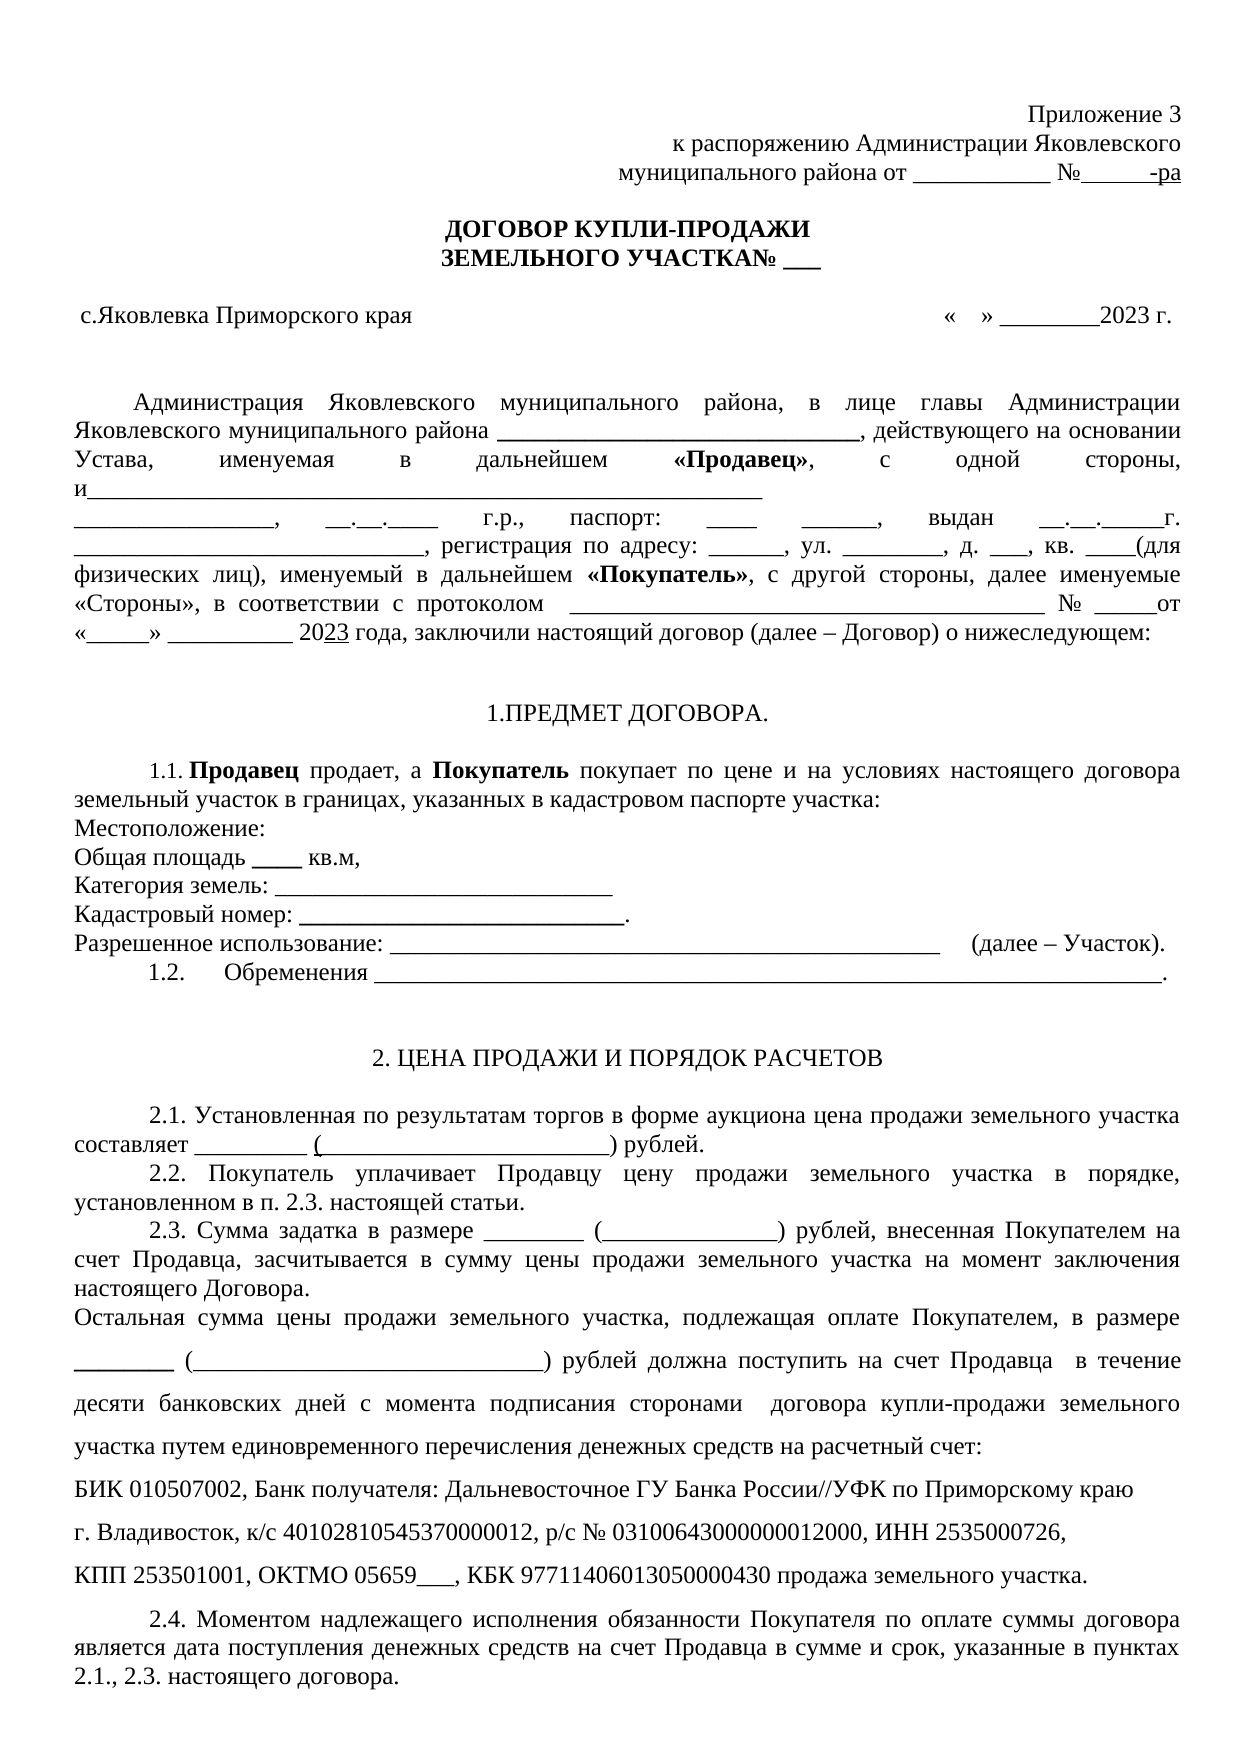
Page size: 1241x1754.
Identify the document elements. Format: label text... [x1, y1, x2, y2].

text Администрация Яковлевского муниципального района, в лице главы Администрации Яковлевского муниципального района _____________________________, действующего на основании Устава, именуемая в дальнейшем «Продавец», с одной стороны, и______________________________________________________ [74, 387, 1181, 502]
text 2.2. Покупатель уплачивает Продавцу цену продажи земельного участка в порядке, установленном в п. 2.3. настоящей статьи. [74, 1158, 1181, 1216]
text Разрешенное использование: ____________________________________________ (далее – Участок). [74, 928, 1181, 957]
text с.Яковлевка Приморского края « » ________2023 г. [74, 300, 1181, 329]
text ДОГОВОР КУПЛИ-ПРОДАЖИ ЗЕМЕЛЬНОГО УЧАСТКА№ ___ [74, 214, 1181, 272]
text Кадастровый номер: __________________________. [74, 899, 1181, 928]
text г. Владивосток, к/с 40102810545370000012, р/с № 03100643000000012000, ИНН 2535000726, [74, 1517, 1181, 1546]
text БИК 010507002, Банк получателя: Дальневосточное ГУ Банка России//УФК по Приморскому краю [74, 1474, 1181, 1503]
text Общая площадь ____ кв.м, [74, 842, 1181, 871]
list Обременения _______________________________________________________________. [74, 957, 1181, 986]
text Остальная сумма цены продажи земельного участка, подлежащая оплате Покупателем, в размере ________ (____________________________) рублей должна поступить на счет Продавца в течение десяти банковских дней с момента подписания сторонами договора купли-продажи земельного участка путем единовременного перечисления денежных средств на расчетный счет: [74, 1302, 1181, 1460]
text Категория земель: ___________________________ [74, 871, 1181, 899]
text ________________, __.__.____ г.р., паспорт: ____ ______, выдан __.__._____г. ____________________________, регистрация по адресу: ______, ул. ________, д. ___, кв. ____(для физических лиц), именуемый в дальнейшем «Покупатель», с другой стороны, далее именуемые «Стороны», в соответствии с протоколом ______________________________________ № _____от «_____» __________ 2023 года, заключили настоящий договор (далее – Договор) о нижеследующем: [74, 502, 1181, 645]
text 2.4. Моментом надлежащего исполнения обязанности Покупателя по оплате суммы договора является дата поступления денежных средств на счет Продавца в сумме и срок, указанные в пунктах 2.1., 2.3. настоящего договора. [74, 1604, 1181, 1690]
text к распоряжению Администрации Яковлевского [74, 128, 1181, 157]
text Местоположение: [74, 813, 1181, 842]
text 1.ПРЕДМЕТ ДОГОВОРА. [74, 698, 1181, 727]
text 2. Цена продажи и порядок расчетов [74, 1043, 1181, 1072]
text 2.3. Сумма задатка в размере ________ (______________) рублей, внесенная Покупателем на счет Продавца, засчитывается в сумму цены продажи земельного участка на момент заключения настоящего Договора. [74, 1216, 1181, 1302]
text КПП 253501001, ОКТМО 05659___, КБК 97711406013050000430 продажа земельного участка. [74, 1561, 1181, 1589]
text 2.1. Установленная по результатам торгов в форме аукциона цена продажи земельного участка составляет _________ (_______________________) рублей. [74, 1101, 1181, 1158]
title Приложение 3 [74, 99, 1181, 128]
text муниципального района от ___________ № -ра [74, 157, 1181, 185]
list Продавец продает, а Покупатель покупает по цене и на условиях настоящего договора земельный участок в границах, указанных в кадастровом паспорте участка: [74, 756, 1181, 813]
